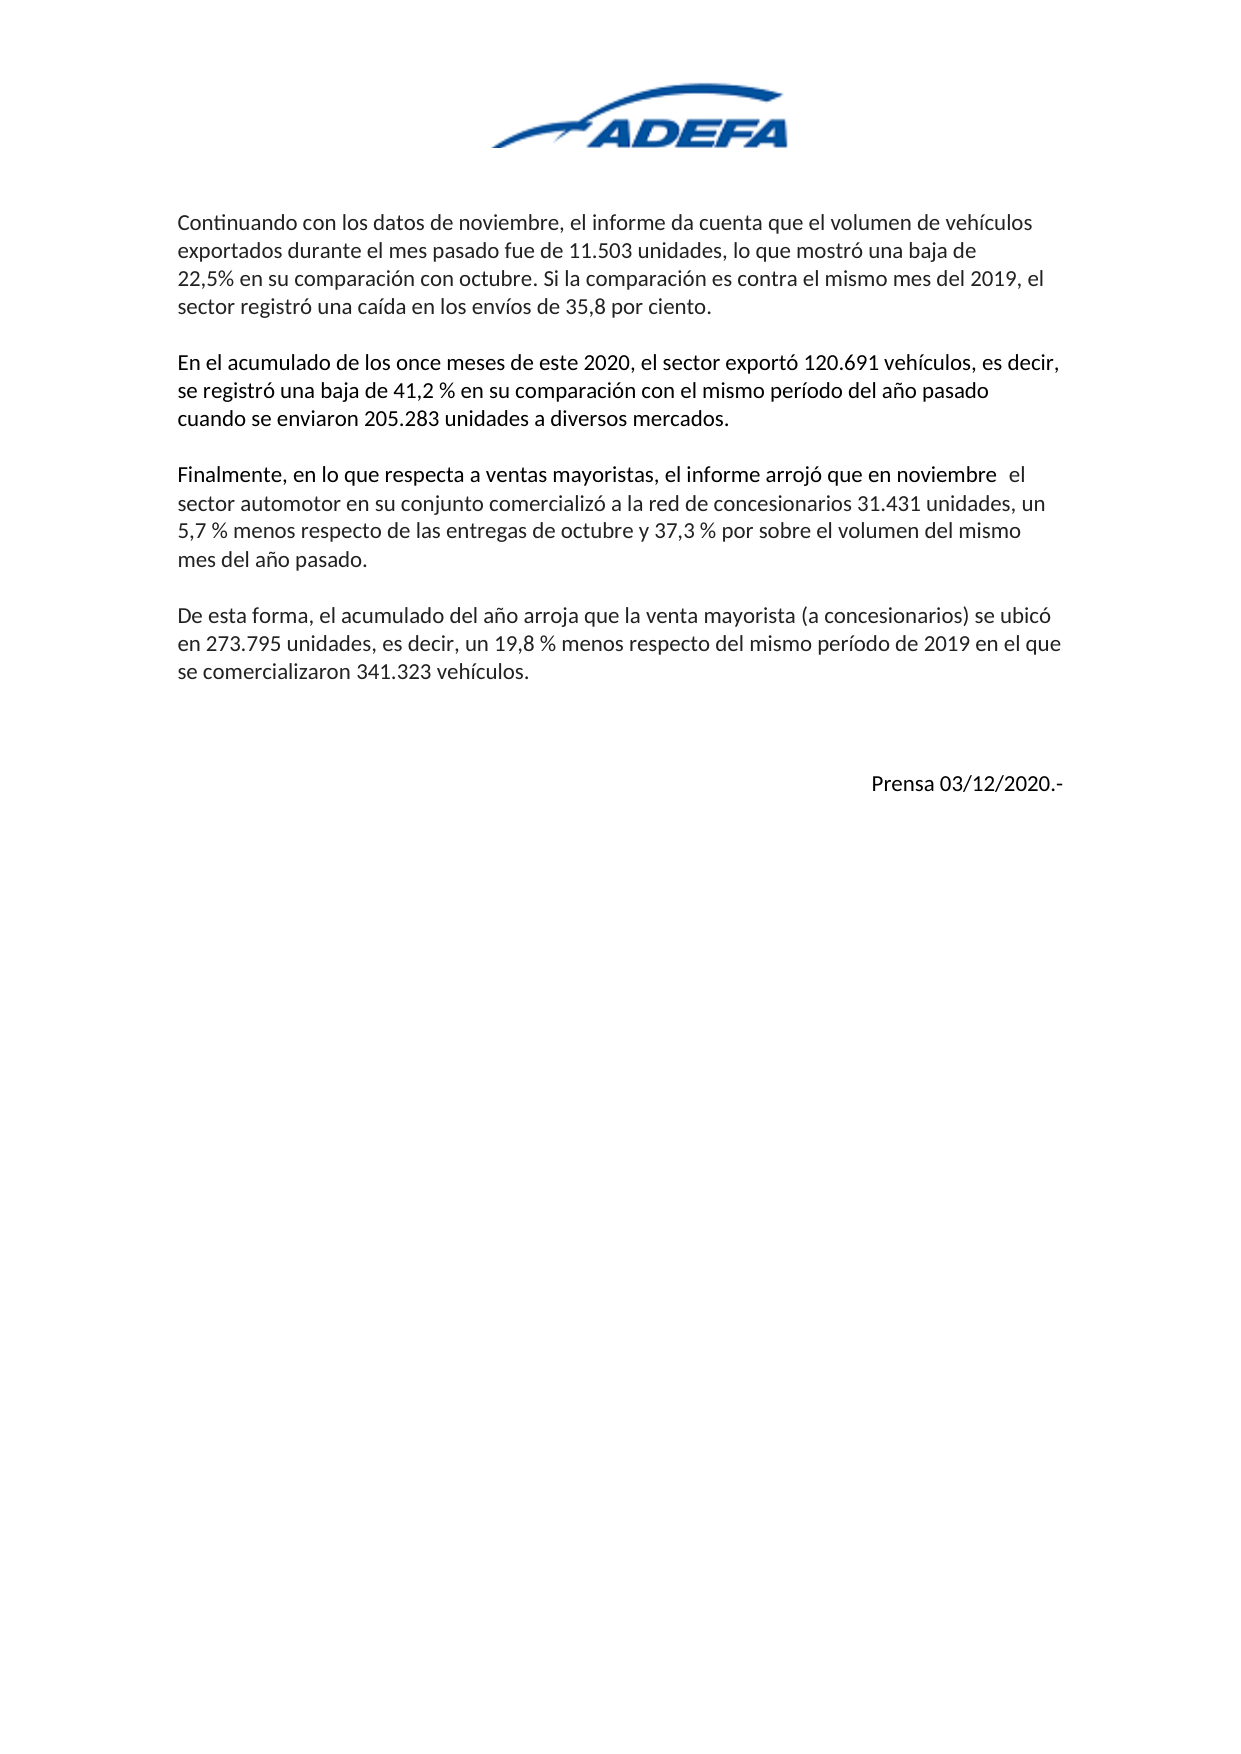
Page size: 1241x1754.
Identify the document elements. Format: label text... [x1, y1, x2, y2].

text De esta forma, el acumulado del año arroja que la venta mayorista (a concesionarios) se ubicó en 273.795 unidades, es decir, un 19,8 % menos respecto del mismo período de 2019 en el que se comercializaron 341.323 vehículos. [177, 601, 1063, 685]
text Prensa 03/12/2020.- [177, 769, 1063, 797]
text En el acumulado de los once meses de este 2020, el sector exportó 120.691 vehículos, es decir, se registró una baja de 41,2 % en su comparación con el mismo período del año pasado cuando se enviaron 205.283 unidades a diversos mercados. [177, 348, 1063, 433]
text Finalmente, en lo que respecta a ventas mayoristas, el informe arrojó que en noviembre el sector automotor en su conjunto comercializó a la red de concesionarios 31.431 unidades, un 5,7 % menos respecto de las entregas de octubre y 37,3 % por sobre el volumen del mismo mes del año pasado. [177, 461, 1063, 573]
text Continuando con los datos de noviembre, el informe da cuenta que el volumen de vehículos exportados durante el mes pasado fue de 11.503 unidades, lo que mostró una baja de 22,5% en su comparación con octubre. Si la comparación es contra el mismo mes del 2019, el sector registró una caída en los envíos de 35,8 por ciento. [177, 148, 1063, 321]
picture [442, 58, 796, 148]
